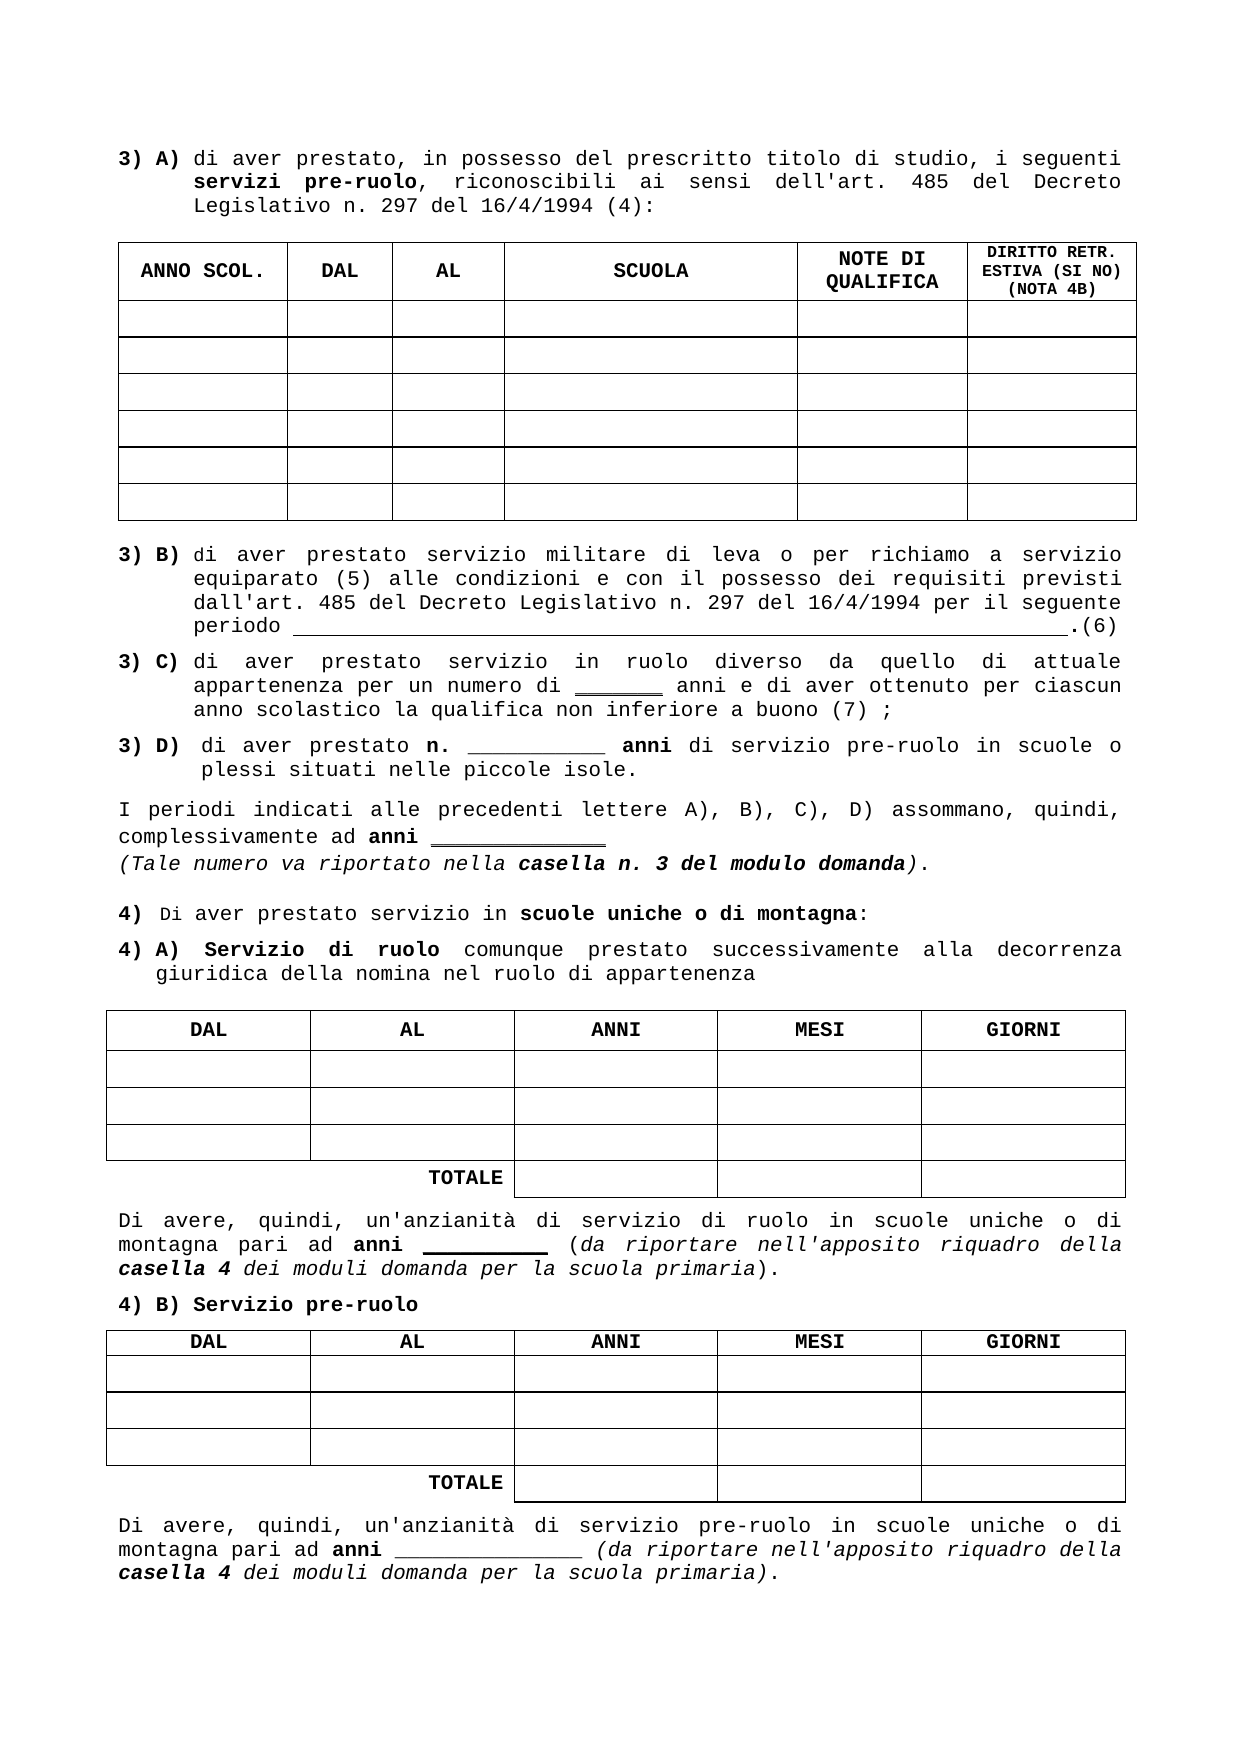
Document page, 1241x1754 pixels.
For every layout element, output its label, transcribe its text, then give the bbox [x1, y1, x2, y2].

table_header ANNO SCOL. [119, 243, 287, 300]
text 3) B) di aver prestato servizio militare di leva o per richiamo a servizio equiparato (5) alle condizioni e con il possesso dei requisiti previsti dall'art. 485 del Decreto Legislativo n. 297 del 16/4/1994 per il seguente periodo .(6) [118, 544, 1122, 639]
table_cell [718, 1393, 921, 1428]
table_cell [311, 1125, 514, 1160]
table_cell [798, 448, 967, 483]
table_cell TOTALE [107, 1466, 514, 1501]
table_cell [968, 484, 1136, 520]
table_cell [393, 301, 504, 336]
table_cell [718, 1466, 921, 1501]
table_cell [515, 1466, 717, 1501]
text 3) D) di aver prestato n. ___________ anni di servizio pre-ruolo in scuole o plessi situati nelle piccole isole. [118, 735, 1122, 782]
table_cell [119, 301, 287, 336]
text 4) A) Servizio di ruolo comunque prestato successivamente alla decorrenza giuridica della nomina nel ruolo di appartenenza [118, 939, 1122, 987]
table_cell [311, 1088, 514, 1123]
table_cell [119, 374, 287, 410]
table_cell [393, 338, 504, 373]
table_cell [515, 1393, 717, 1428]
table_cell [288, 374, 392, 410]
table_cell [922, 1466, 1125, 1501]
table_cell [515, 1356, 717, 1391]
table_cell [922, 1161, 1125, 1197]
table_cell [922, 1429, 1125, 1465]
table_cell [798, 301, 967, 336]
table_cell [311, 1356, 514, 1391]
table_cell [119, 338, 287, 373]
table_cell [968, 448, 1136, 483]
table_cell [505, 374, 797, 410]
table_cell [968, 338, 1136, 373]
table_cell [107, 1125, 310, 1160]
table_cell [718, 1051, 921, 1087]
text Di avere, quindi, un'anzianità di servizio di ruolo in scuole uniche o di montagna pari ad anni __________ (da riportare nell'apposito riquadro della casella 4 dei moduli domanda per la scuola primaria). [118, 1210, 1122, 1281]
text 4) Di aver prestato servizio in scuole uniche o di montagna: [118, 903, 1122, 927]
table_header GIORNI [922, 1011, 1125, 1050]
table_cell [718, 1429, 921, 1465]
table_header MESI [718, 1331, 921, 1355]
table_cell [922, 1088, 1125, 1123]
table_cell [505, 338, 797, 373]
table_cell [107, 1429, 310, 1465]
table_cell [119, 448, 287, 483]
table_header ANNI [515, 1331, 717, 1355]
table_cell [393, 484, 504, 520]
table_cell [718, 1088, 921, 1123]
table_header SCUOLA [505, 243, 797, 300]
table_header DIRITTO RETR. ESTIVA (SI NO) (NOTA 4B) [968, 243, 1136, 300]
text 3) c) di aver prestato servizio in ruolo diverso da quello di attuale appartenenza per un numero di _______ anni e di aver ottenuto per ciascun anno scolastico la qualifica non inferiore a buono (7) ; [118, 652, 1122, 722]
table_cell [922, 1051, 1125, 1087]
table_header DAL [107, 1011, 310, 1050]
table_cell [968, 411, 1136, 446]
table_cell [107, 1393, 310, 1428]
table_cell [798, 484, 967, 520]
table_cell [968, 374, 1136, 410]
table_header NOTE DI QUALIFICA [798, 243, 967, 300]
table_cell [922, 1356, 1125, 1391]
table_cell [505, 448, 797, 483]
table_header DAL [107, 1331, 310, 1355]
text I periodi indicati alle precedenti lettere A), B), C), D) assommano, quindi, complessivamente ad anni ______________ [118, 795, 1122, 849]
table_cell [288, 411, 392, 446]
text 3) A) di aver prestato, in possesso del prescritto titolo di studio, i seguenti servizi pre-ruolo, riconoscibili ai sensi dell'art. 485 del Decreto Legislativo n. 297 del 16/4/1994 (4): [118, 148, 1122, 218]
table_cell [515, 1088, 717, 1123]
table_cell [119, 411, 287, 446]
text (Tale numero va riportato nella casella n. 3 del modulo domanda). [118, 849, 1122, 876]
table_cell [798, 374, 967, 410]
table_cell [718, 1125, 921, 1160]
table_cell [798, 411, 967, 446]
table_cell [515, 1051, 717, 1087]
table_cell TOTALE [107, 1161, 514, 1197]
table_cell [107, 1088, 310, 1123]
table_cell [288, 338, 392, 373]
table_header AL [393, 243, 504, 300]
table_cell [107, 1051, 310, 1087]
table_cell [107, 1356, 310, 1391]
table_cell [718, 1161, 921, 1197]
table_cell [922, 1393, 1125, 1428]
table_cell [311, 1393, 514, 1428]
table_cell [505, 301, 797, 336]
text 4) B) Servizio pre-ruolo [118, 1294, 1122, 1317]
table_header DAL [288, 243, 392, 300]
table_cell [393, 448, 504, 483]
text Di avere, quindi, un'anzianità di servizio pre-ruolo in scuole uniche o di montagna pari ad anni _______________ (da riportare nell'apposito riquadro della casella 4 dei moduli domanda per la scuola primaria). [118, 1515, 1122, 1586]
table_cell [119, 484, 287, 520]
table_header MESI [718, 1011, 921, 1050]
table_cell [288, 448, 392, 483]
table_cell [311, 1051, 514, 1087]
table_cell [288, 484, 392, 520]
table_cell [968, 301, 1136, 336]
table_cell [515, 1429, 717, 1465]
table_cell [505, 484, 797, 520]
table_cell [798, 338, 967, 373]
table_cell [393, 374, 504, 410]
table_header AL [311, 1331, 514, 1355]
table_header AL [311, 1011, 514, 1050]
table_header GIORNI [922, 1331, 1125, 1355]
table_header ANNI [515, 1011, 717, 1050]
table_cell [311, 1429, 514, 1465]
table_cell [718, 1356, 921, 1391]
table_cell [288, 301, 392, 336]
table_cell [515, 1125, 717, 1160]
table_cell [922, 1125, 1125, 1160]
table_cell [393, 411, 504, 446]
table_cell [505, 411, 797, 446]
table_cell [515, 1161, 717, 1197]
